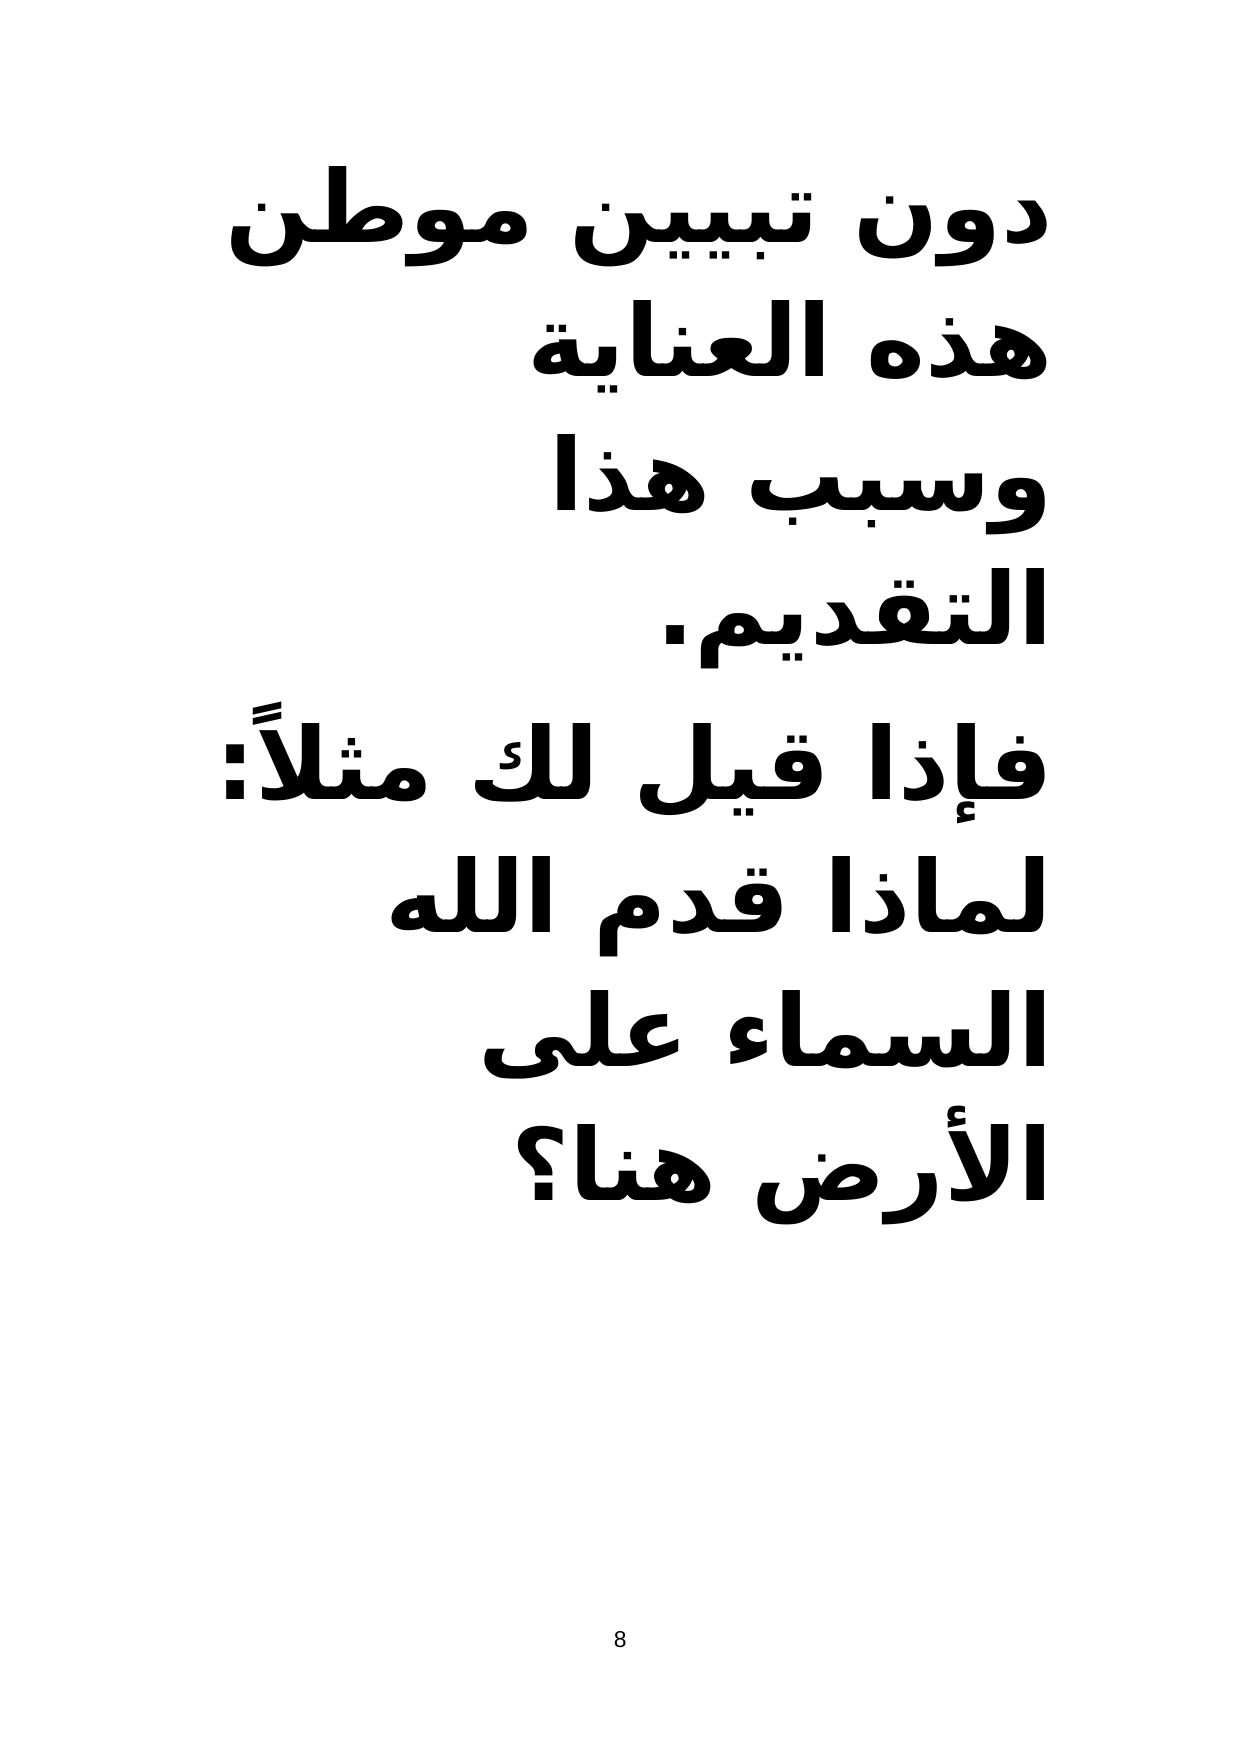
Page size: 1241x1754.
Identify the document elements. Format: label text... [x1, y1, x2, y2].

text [187, 150, 1053, 668]
text فإذا قيل لك مثلاً: لماذا قدم الله السماء على الأرض هنا؟ [187, 706, 1053, 1224]
